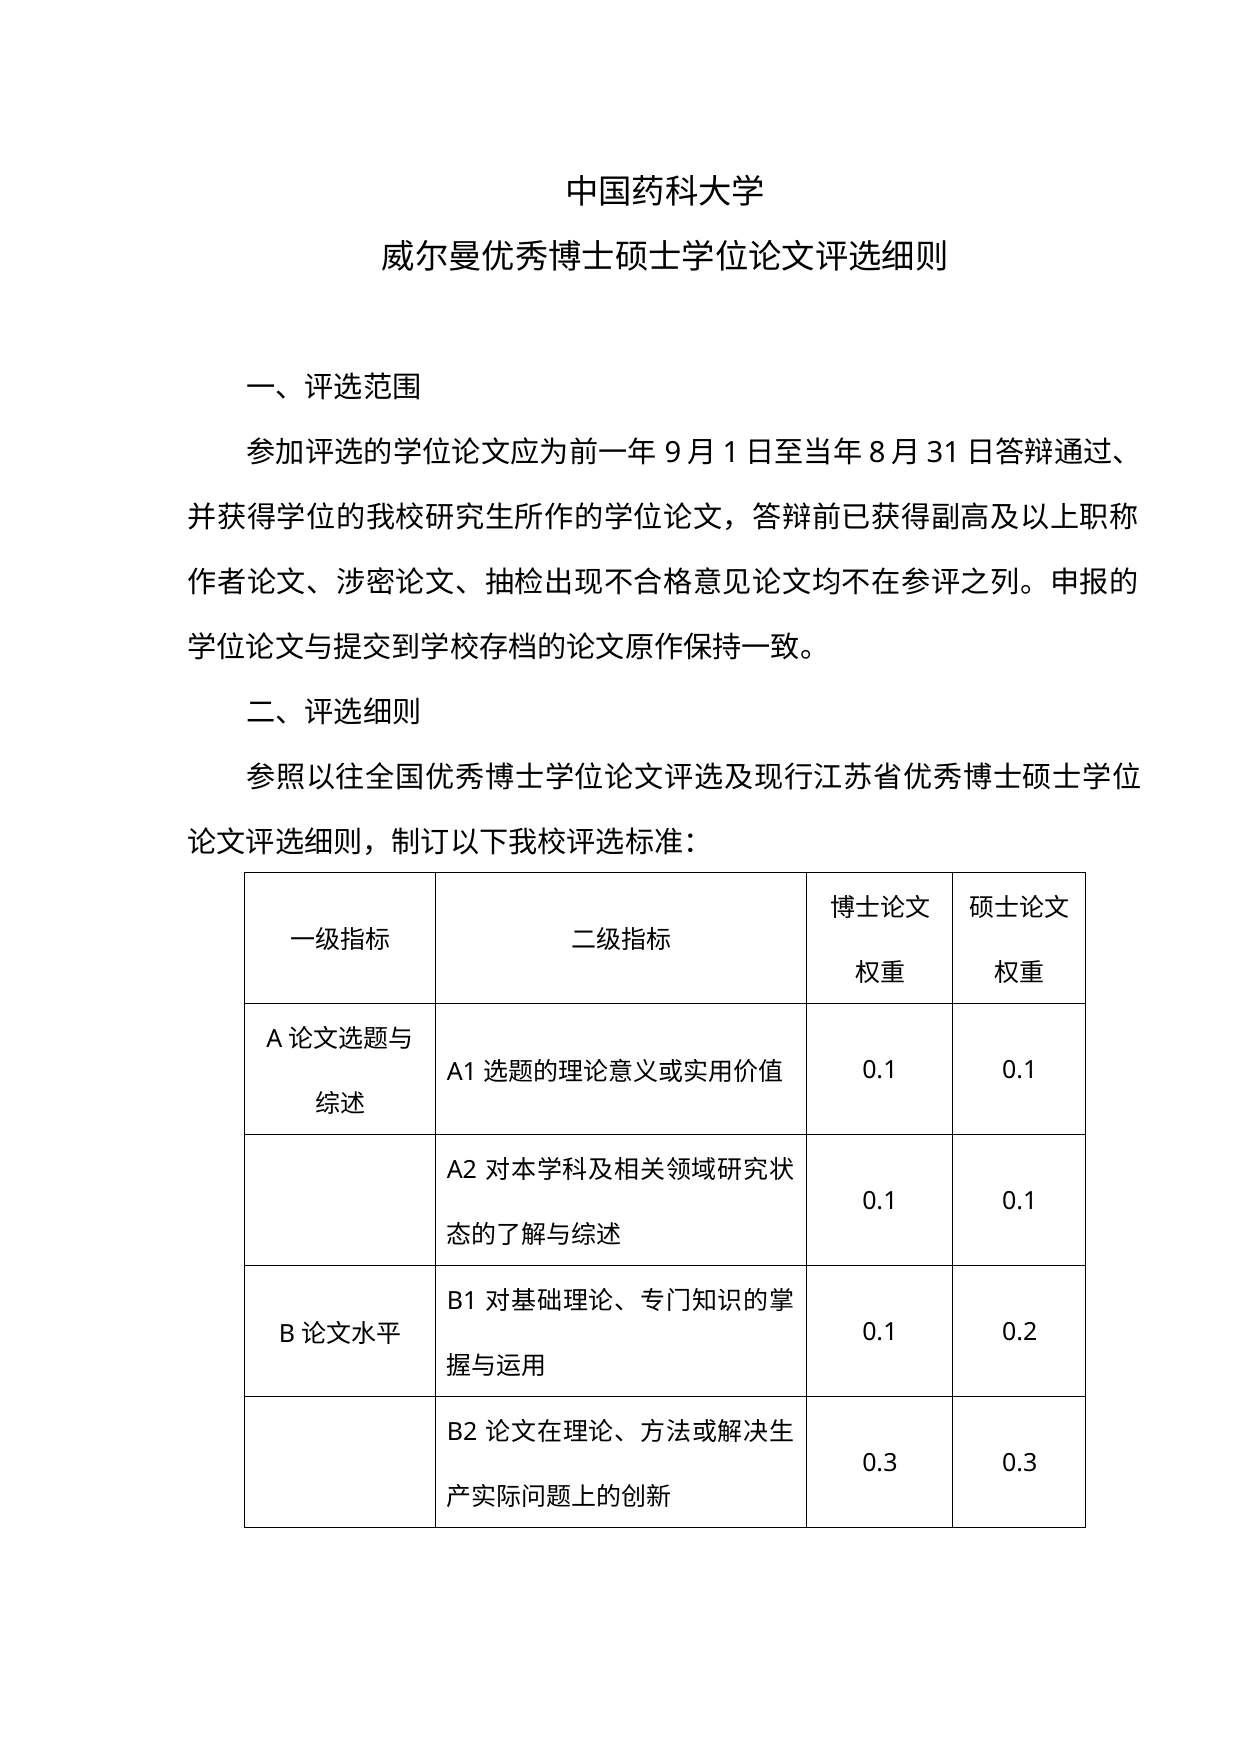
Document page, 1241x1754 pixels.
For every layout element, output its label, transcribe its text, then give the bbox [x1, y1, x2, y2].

table_cell A1 选题的理论意义或实用价值 [436, 1004, 806, 1134]
text 参加评选的学位论文应为前一年9月1日至当年8月31日答辩通过、并获得学位的我校研究生所作的学位论文，答辩前已获得副高及以上职称作者论文、涉密论文、抽检出现不合格意见论文均不在参评之列。申报的学位论文与提交到学校存档的论文原作保持一致。 [187, 417, 1143, 677]
table_cell 0.1 [953, 1135, 1085, 1265]
table_cell 0.2 [953, 1266, 1085, 1396]
text 威尔曼优秀博士硕士学位论文评选细则 [187, 222, 1143, 287]
text 参照以往全国优秀博士学位论文评选及现行江苏省优秀博士硕士学位论文评选细则，制订以下我校评选标准： [187, 742, 1143, 872]
table_cell 0.1 [807, 1004, 952, 1134]
table_cell 0.3 [953, 1397, 1085, 1527]
table_cell [245, 1135, 435, 1265]
table_cell B1 对基础理论、专门知识的掌握与运用 [436, 1266, 806, 1396]
table_cell 0.1 [953, 1004, 1085, 1134]
text 一、评选范围 [187, 352, 1143, 417]
table_header 一级指标 [245, 873, 435, 1003]
table_header 博士论文权重 [807, 873, 952, 1003]
table_header 二级指标 [436, 873, 806, 1003]
text 二、评选细则 [187, 677, 1143, 742]
table_cell A 论文选题与综述 [245, 1004, 435, 1134]
table_cell B2 论文在理论、方法或解决生产实际问题上的创新 [436, 1397, 806, 1527]
table_cell [245, 1397, 435, 1527]
table_cell 0.3 [807, 1397, 952, 1527]
table_header 硕士论文权重 [953, 873, 1085, 1003]
table_cell B 论文水平 [245, 1266, 435, 1396]
table_cell 0.1 [807, 1135, 952, 1265]
table_cell A2 对本学科及相关领域研究状态的了解与综述 [436, 1135, 806, 1265]
table_cell 0.1 [807, 1266, 952, 1396]
text 中国药科大学 [187, 157, 1143, 222]
